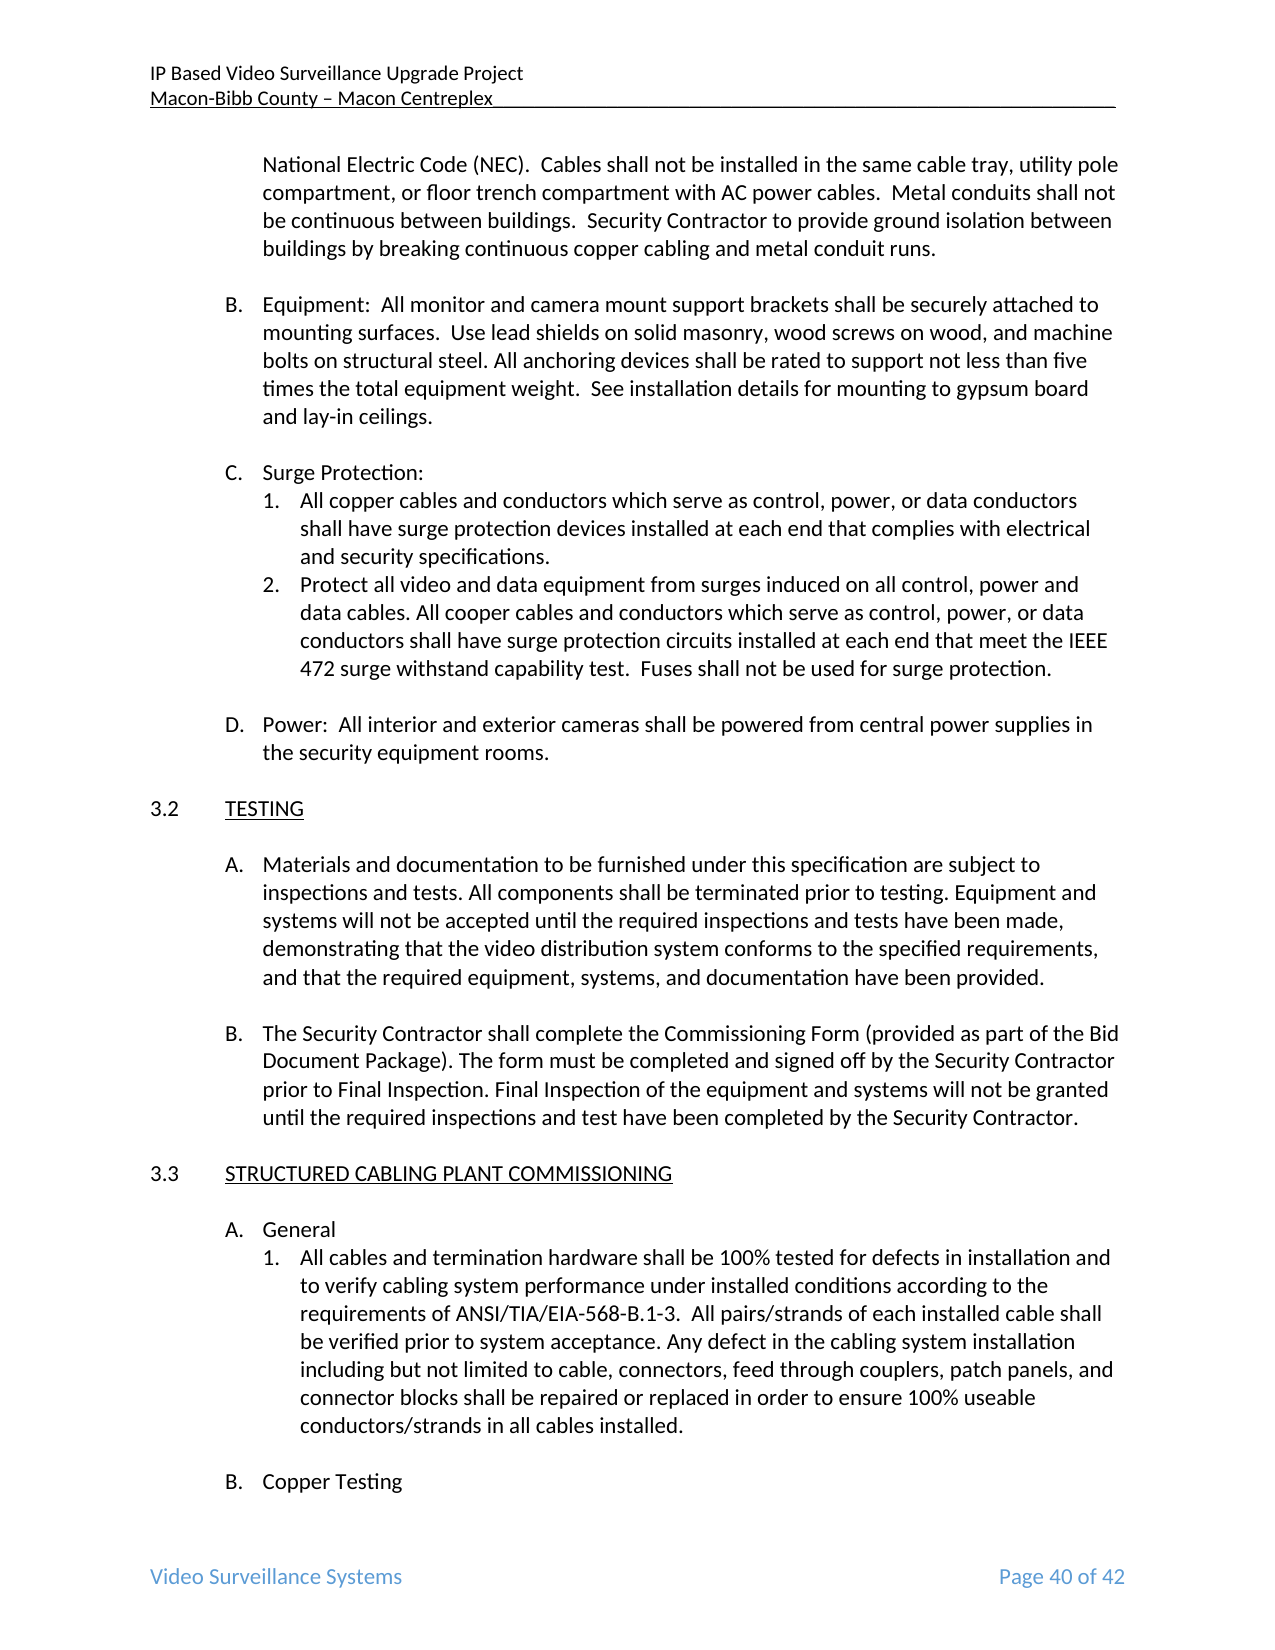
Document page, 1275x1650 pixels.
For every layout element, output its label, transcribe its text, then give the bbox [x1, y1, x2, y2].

list The Security Contractor shall complete the Commissioning Form (provided as part of the Bid Document Package). The form must be completed and signed off by the Security Contractor prior to Final Inspection. Final Inspection of the equipment and systems will not be granted until the required inspections and test have been completed by the Security Contractor. [225, 1019, 1125, 1131]
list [225, 150, 1125, 262]
list Materials and documentation to be furnished under this specification are subject to inspections and tests. All components shall be terminated prior to testing. Equipment and systems will not be accepted until the required inspections and tests have been made, demonstrating that the video distribution system conforms to the specified requirements, and that the required equipment, systems, and documentation have been provided. [225, 851, 1125, 991]
list Protect all video and data equipment from surges induced on all control, power and data cables. All cooper cables and conductors which serve as control, power, or data conductors shall have surge protection circuits installed at each end that meet the IEEE 472 surge withstand capability test. Fuses shall not be used for surge protection. [262, 570, 1125, 682]
list General [225, 1215, 1125, 1243]
text 3.2 TESTING [150, 794, 1125, 822]
list Power: All interior and exterior cameras shall be powered from central power supplies in the security equipment rooms. [225, 710, 1125, 766]
list All cables and termination hardware shall be 100% tested for defects in installation and to verify cabling system performance under installed conditions according to the requirements of ANSI/TIA/EIA-568-B.1-3. All pairs/strands of each installed cable shall be verified prior to system acceptance. Any defect in the cabling system installation including but not limited to cable, connectors, feed through couplers, patch panels, and connector blocks shall be repaired or replaced in order to ensure 100% useable conductors/strands in all cables installed. [262, 1243, 1125, 1439]
text 3.3 STRUCTURED CABLING PLANT COMMISSIONING [150, 1159, 1125, 1187]
list All copper cables and conductors which serve as control, power, or data conductors shall have surge protection devices installed at each end that complies with electrical and security specifications. [262, 486, 1125, 570]
list Copper Testing [225, 1467, 1125, 1495]
list Surge Protection: [225, 458, 1125, 486]
list Equipment: All monitor and camera mount support brackets shall be securely attached to mounting surfaces. Use lead shields on solid masonry, wood screws on wood, and machine bolts on structural steel. All anchoring devices shall be rated to support not less than five times the total equipment weight. See installation details for mounting to gypsum board and lay-in ceilings. [225, 290, 1125, 430]
